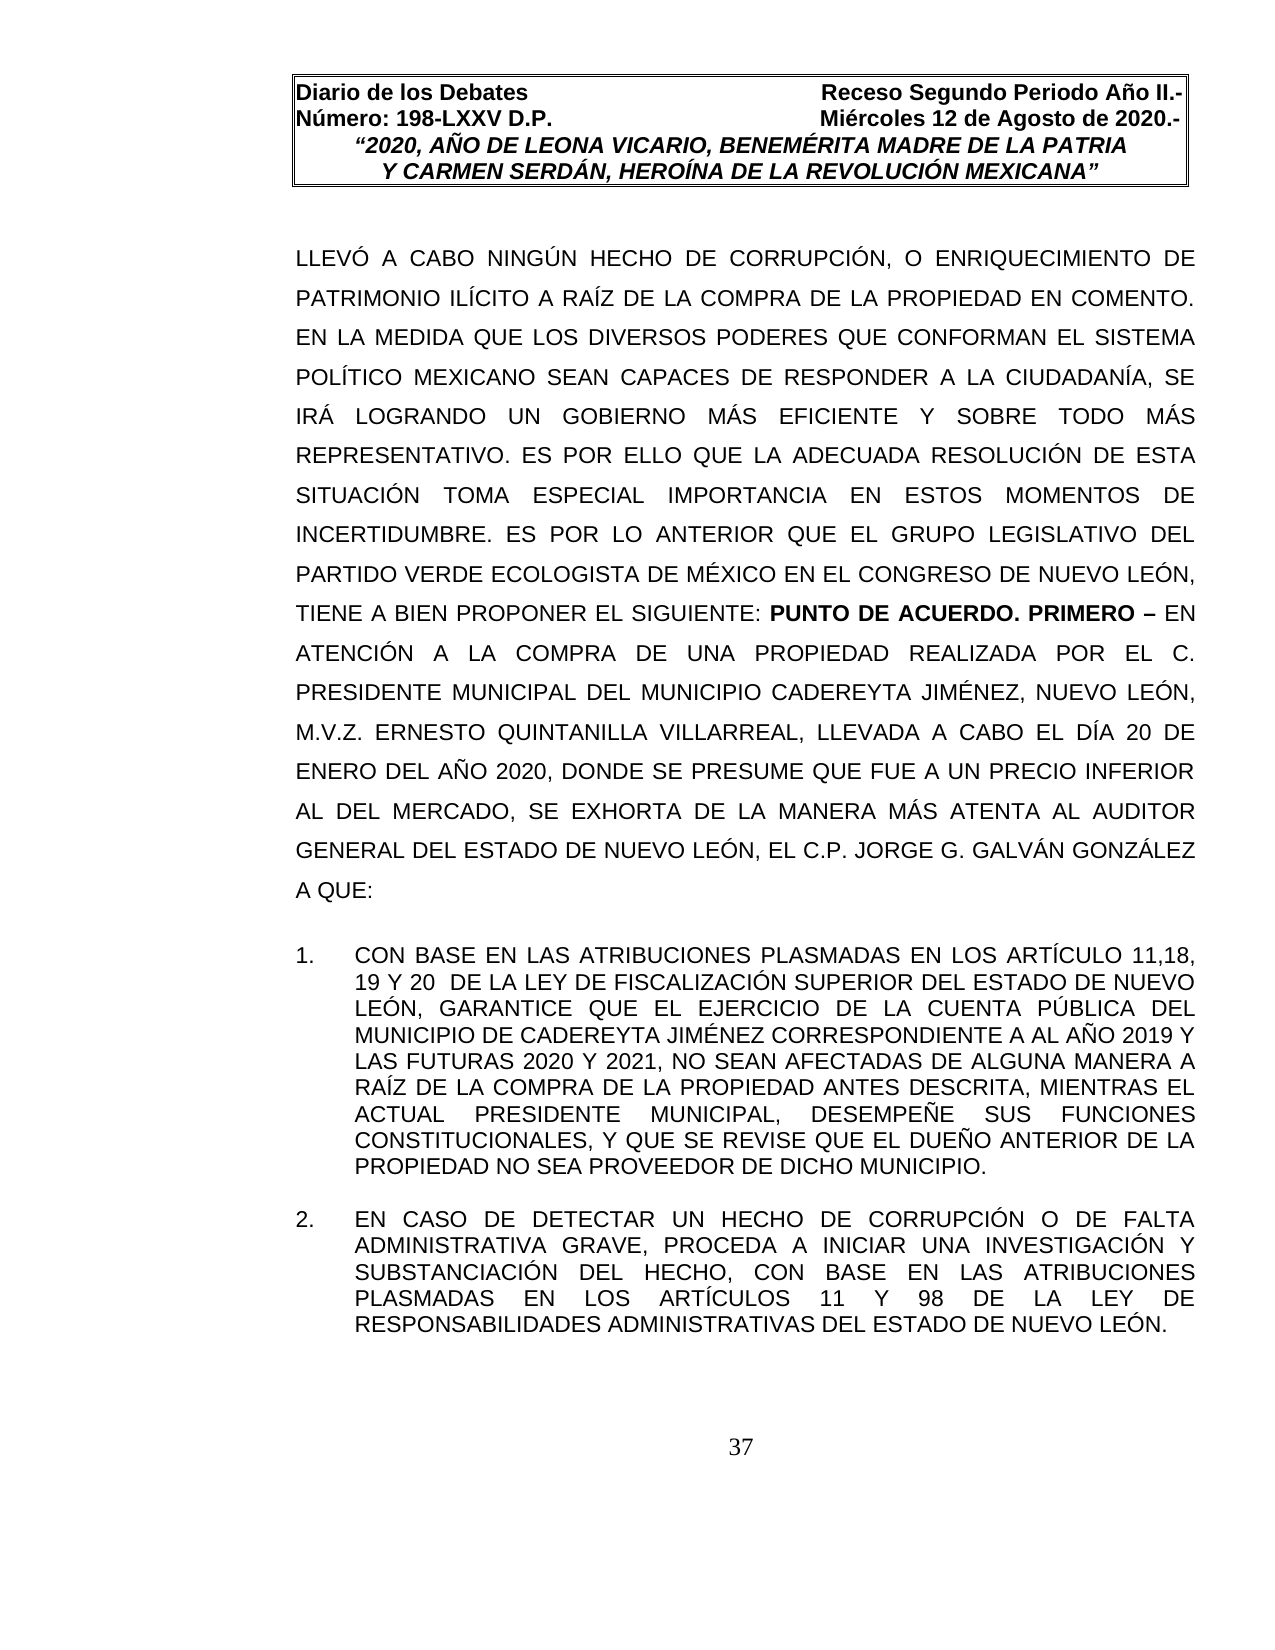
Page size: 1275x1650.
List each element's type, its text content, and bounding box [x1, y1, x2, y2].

list EN CASO DE DETECTAR UN HECHO DE CORRUPCIÓN O DE FALTA ADMINISTRATIVA GRAVE, PROCEDA A INICIAR UNA INVESTIGACIÓN Y SUBSTANCIACIÓN DEL HECHO, CON BASE EN LAS ATRIBUCIONES PLASMADAS EN LOS ARTÍCULOS 11 Y 98 DE LA LEY DE RESPONSABILIDADES ADMINISTRATIVAS DEL ESTADO DE NUEVO LEÓN. [295, 1206, 1196, 1338]
list CON BASE EN LAS ATRIBUCIONES PLASMADAS EN LOS ARTÍCULO 11,18, 19 Y 20 DE LA LEY DE FISCALIZACIÓN SUPERIOR DEL ESTADO DE NUEVO LEÓN, GARANTICE QUE EL EJERCICIO DE LA CUENTA PÚBLICA DEL MUNICIPIO DE CADEREYTA JIMÉNEZ CORRESPONDIENTE A AL AÑO 2019 Y LAS FUTURAS 2020 Y 2021, NO SEAN AFECTADAS DE ALGUNA MANERA A RAÍZ DE LA COMPRA DE LA PROPIEDAD ANTES DESCRITA, MIENTRAS EL ACTUAL PRESIDENTE MUNICIPAL, DESEMPEÑE SUS FUNCIONES CONSTITUCIONALES, Y QUE SE REVISE QUE EL DUEÑO ANTERIOR DE LA PROPIEDAD NO SEA PROVEEDOR DE DICHO MUNICIPIO. [295, 942, 1196, 1180]
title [295, 245, 1196, 903]
